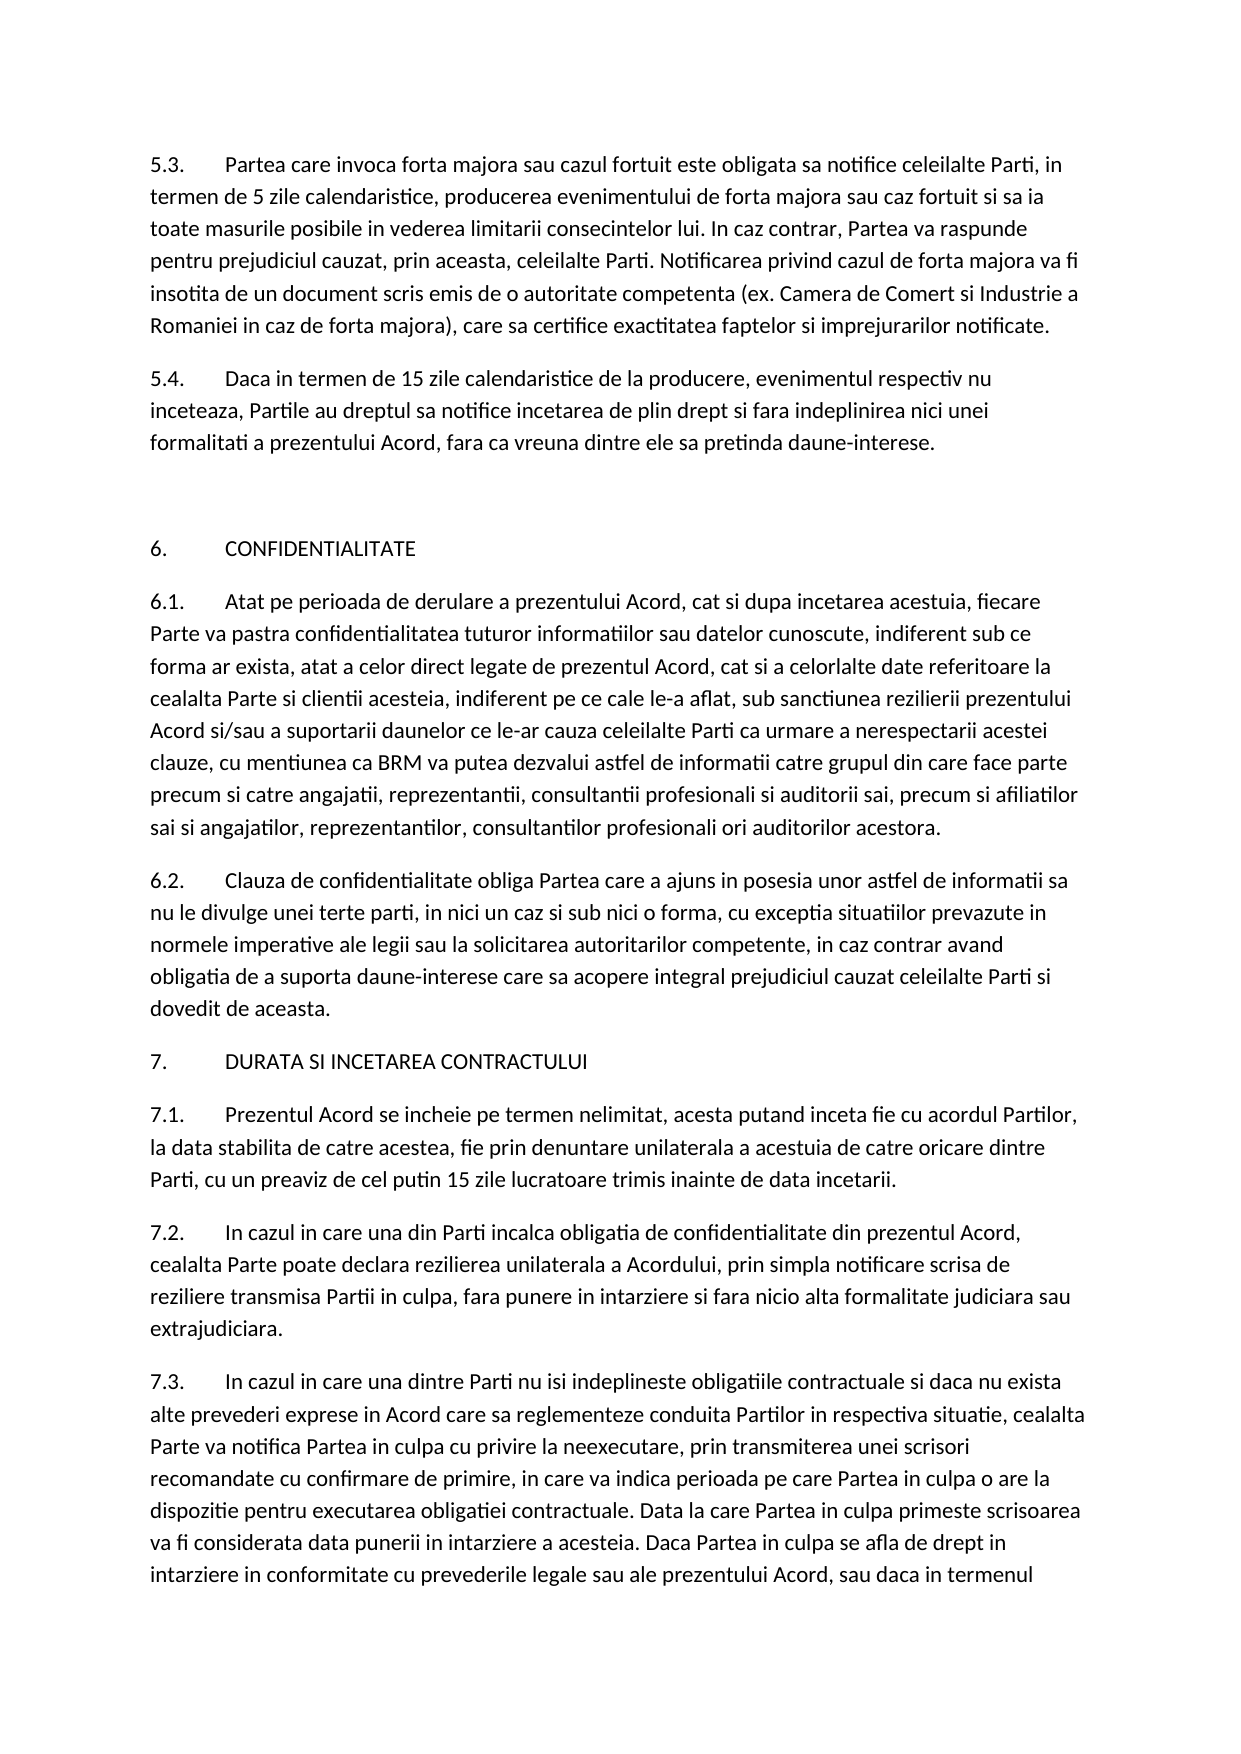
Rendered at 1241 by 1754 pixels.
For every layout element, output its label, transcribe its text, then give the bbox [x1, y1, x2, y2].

text 6. CONFIDENTIALITATE [150, 534, 1090, 562]
text 7.2. In cazul in care una din Parti incalca obligatia de confidentialitate din prezentul Acord, cealalta Parte poate declara rezilierea unilaterala a Acordului, prin simpla notificare scrisa de reziliere transmisa Partii in culpa, fara punere in intarziere si fara nicio alta formalitate judiciara sau extrajudiciara. [150, 1218, 1090, 1342]
text 6.2. Clauza de confidentialitate obliga Partea care a ajuns in posesia unor astfel de informatii sa nu le divulge unei terte parti, in nici un caz si sub nici o forma, cu exceptia situatiilor prevazute in normele imperative ale legii sau la solicitarea autoritarilor competente, in caz contrar avand obligatia de a suporta daune-interese care sa acopere integral prejudiciul cauzat celeilalte Parti si dovedit de aceasta. [150, 866, 1090, 1022]
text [150, 1367, 1090, 1589]
text 7. DURATA SI INCETAREA CONTRACTULUI [150, 1047, 1090, 1076]
text 6.1. Atat pe perioada de derulare a prezentului Acord, cat si dupa incetarea acestuia, fiecare Parte va pastra confidentialitatea tuturor informatiilor sau datelor cunoscute, indiferent sub ce forma ar exista, atat a celor direct legate de prezentul Acord, cat si a celorlalte date referitoare la cealalta Parte si clientii acesteia, indiferent pe ce cale le-a aflat, sub sanctiunea rezilierii prezentului Acord si/sau a suportarii daunelor ce le-ar cauza celeilalte Parti ca urmare a nerespectarii acestei clauze, cu mentiunea ca BRM va putea dezvalui astfel de informatii catre grupul din care face parte precum si catre angajatii, reprezentantii, consultantii profesionali si auditorii sai, precum si afiliatilor sai si angajatilor, reprezentantilor, consultantilor profesionali ori auditorilor acestora. [150, 587, 1090, 841]
text 7.1. Prezentul Acord se incheie pe termen nelimitat, acesta putand inceta fie cu acordul Partilor, la data stabilita de catre acestea, fie prin denuntare unilaterala a acestuia de catre oricare dintre Parti, cu un preaviz de cel putin 15 zile lucratoare trimis inainte de data incetarii. [150, 1101, 1090, 1193]
text 5.3. Partea care invoca forta majora sau cazul fortuit este obligata sa notifice celeilalte Parti, in termen de 5 zile calendaristice, producerea evenimentului de forta majora sau caz fortuit si sa ia toate masurile posibile in vederea limitarii consecintelor lui. In caz contrar, Partea va raspunde pentru prejudiciul cauzat, prin aceasta, celeilalte Parti. Notificarea privind cazul de forta majora va fi insotita de un document scris emis de o autoritate competenta (ex. Camera de Comert si Industrie a Romaniei in caz de forta majora), care sa certifice exactitatea faptelor si imprejurarilor notificate. [150, 150, 1090, 339]
text 5.4. Daca in termen de 15 zile calendaristice de la producere, evenimentul respectiv nu inceteaza, Partile au dreptul sa notifice incetarea de plin drept si fara indeplinirea nici unei formalitati a prezentului Acord, fara ca vreuna dintre ele sa pretinda daune-interese. [150, 364, 1090, 456]
